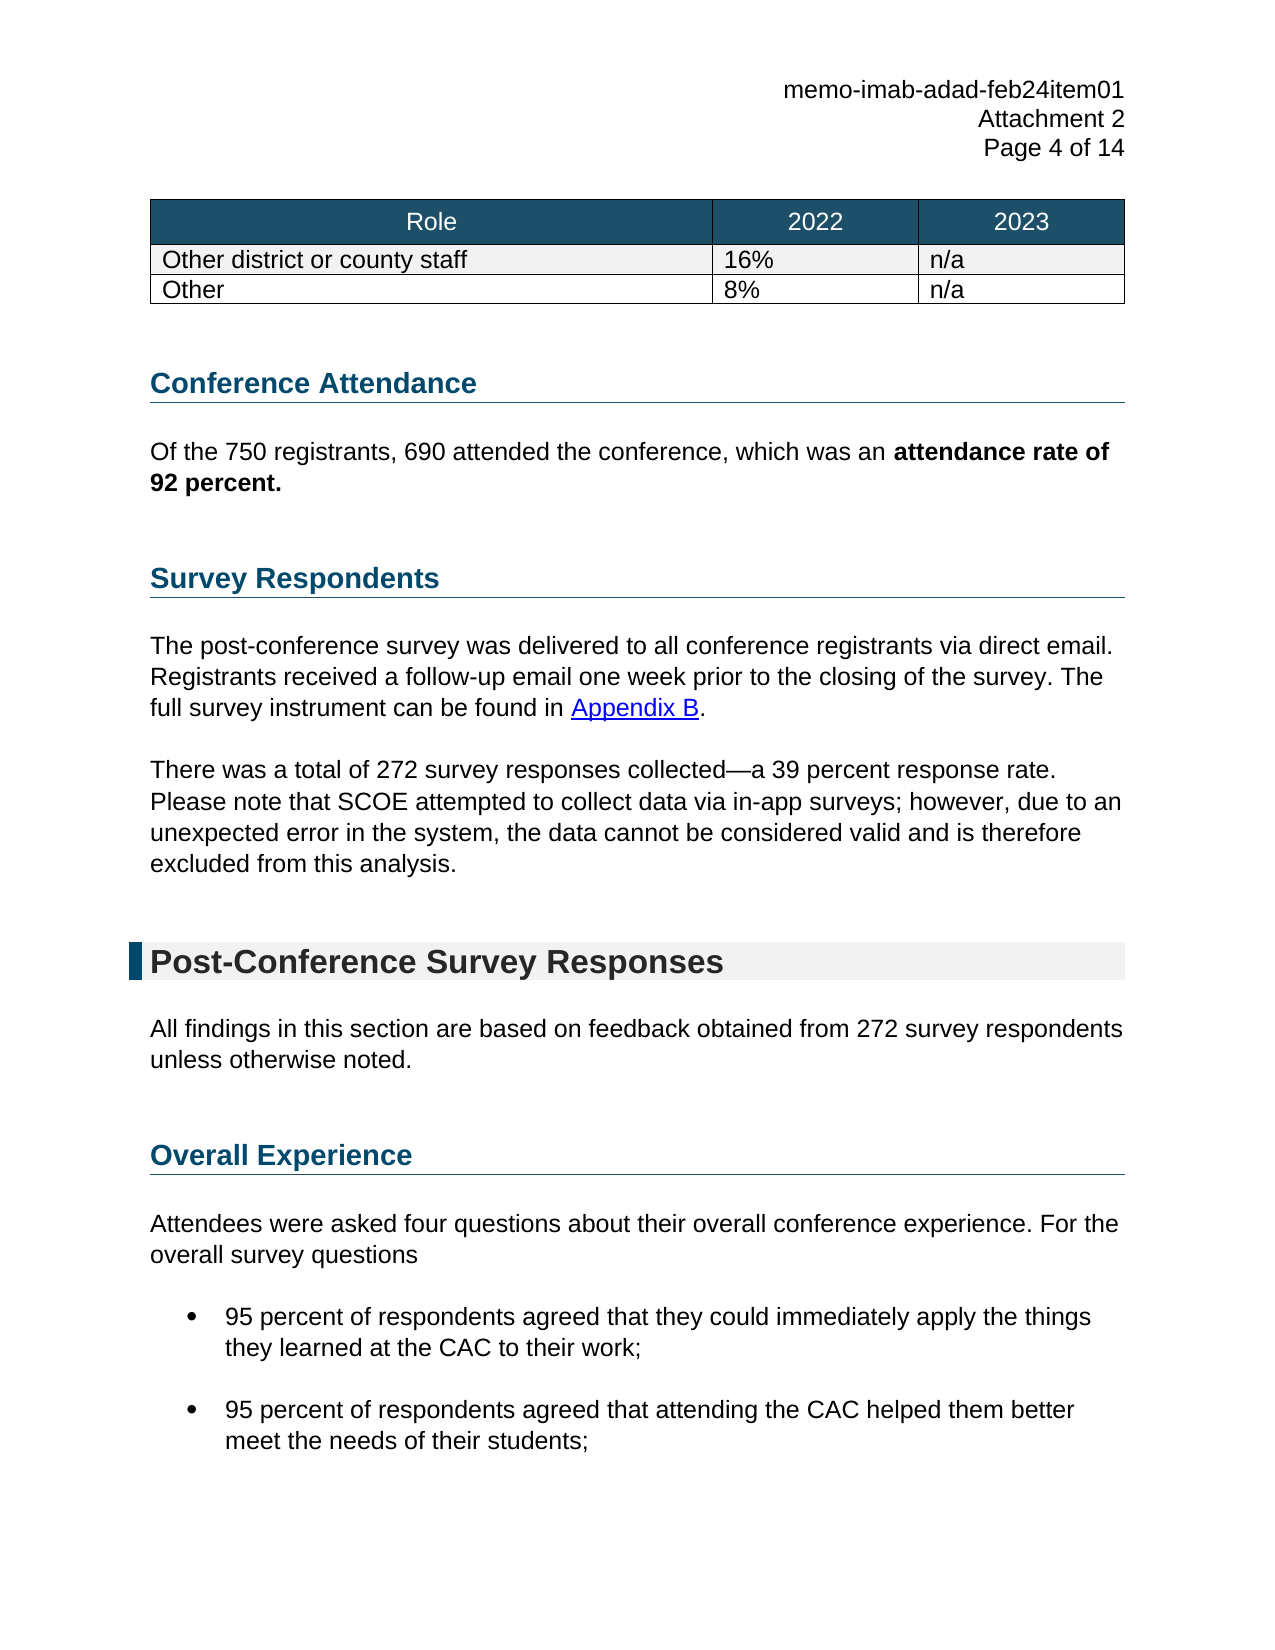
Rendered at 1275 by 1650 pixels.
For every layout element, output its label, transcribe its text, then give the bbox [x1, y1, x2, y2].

text Of the 750 registrants, 690 attended the conference, which was an attendance rate of 92 percent. [150, 437, 1125, 497]
text Attendees were asked four questions about their overall conference experience. For the overall survey questions [150, 1209, 1125, 1268]
table_cell Other district or county staff [151, 245, 712, 273]
table_cell Other [151, 275, 712, 303]
table_header Role [151, 200, 712, 244]
list 95 percent of respondents agreed that attending the CAC helped them better meet the needs of their students; [187, 1395, 1125, 1455]
text Survey Respondents [150, 561, 1125, 597]
table_header 2022 [713, 200, 918, 244]
text The post-conference survey was delivered to all conference registrants via direct email. Registrants received a follow-up email one week prior to the closing of the survey. The full survey instrument can be found in Appendix B. [150, 631, 1125, 722]
table_cell 8% [713, 275, 918, 303]
list 95 percent of respondents agreed that they could immediately apply the things they learned at the CAC to their work; [187, 1302, 1125, 1362]
table_cell n/a [919, 245, 1124, 273]
text There was a total of 272 survey responses collected—a 39 percent response rate. [150, 755, 1125, 784]
text All findings in this section are based on feedback obtained from 272 survey respondents unless otherwise noted. [150, 1014, 1125, 1074]
table_cell n/a [919, 275, 1124, 303]
text Post-Conference Survey Responses [142, 942, 1125, 980]
text Overall Experience [150, 1138, 1125, 1174]
table_cell 16% [713, 245, 918, 273]
table_header 2023 [919, 200, 1124, 244]
text Please note that SCOE attempted to collect data via in-app surveys; however, due to an unexpected error in the system, the data cannot be considered valid and is therefore excluded from this analysis. [150, 786, 1125, 877]
text Conference Attendance [150, 366, 1125, 402]
